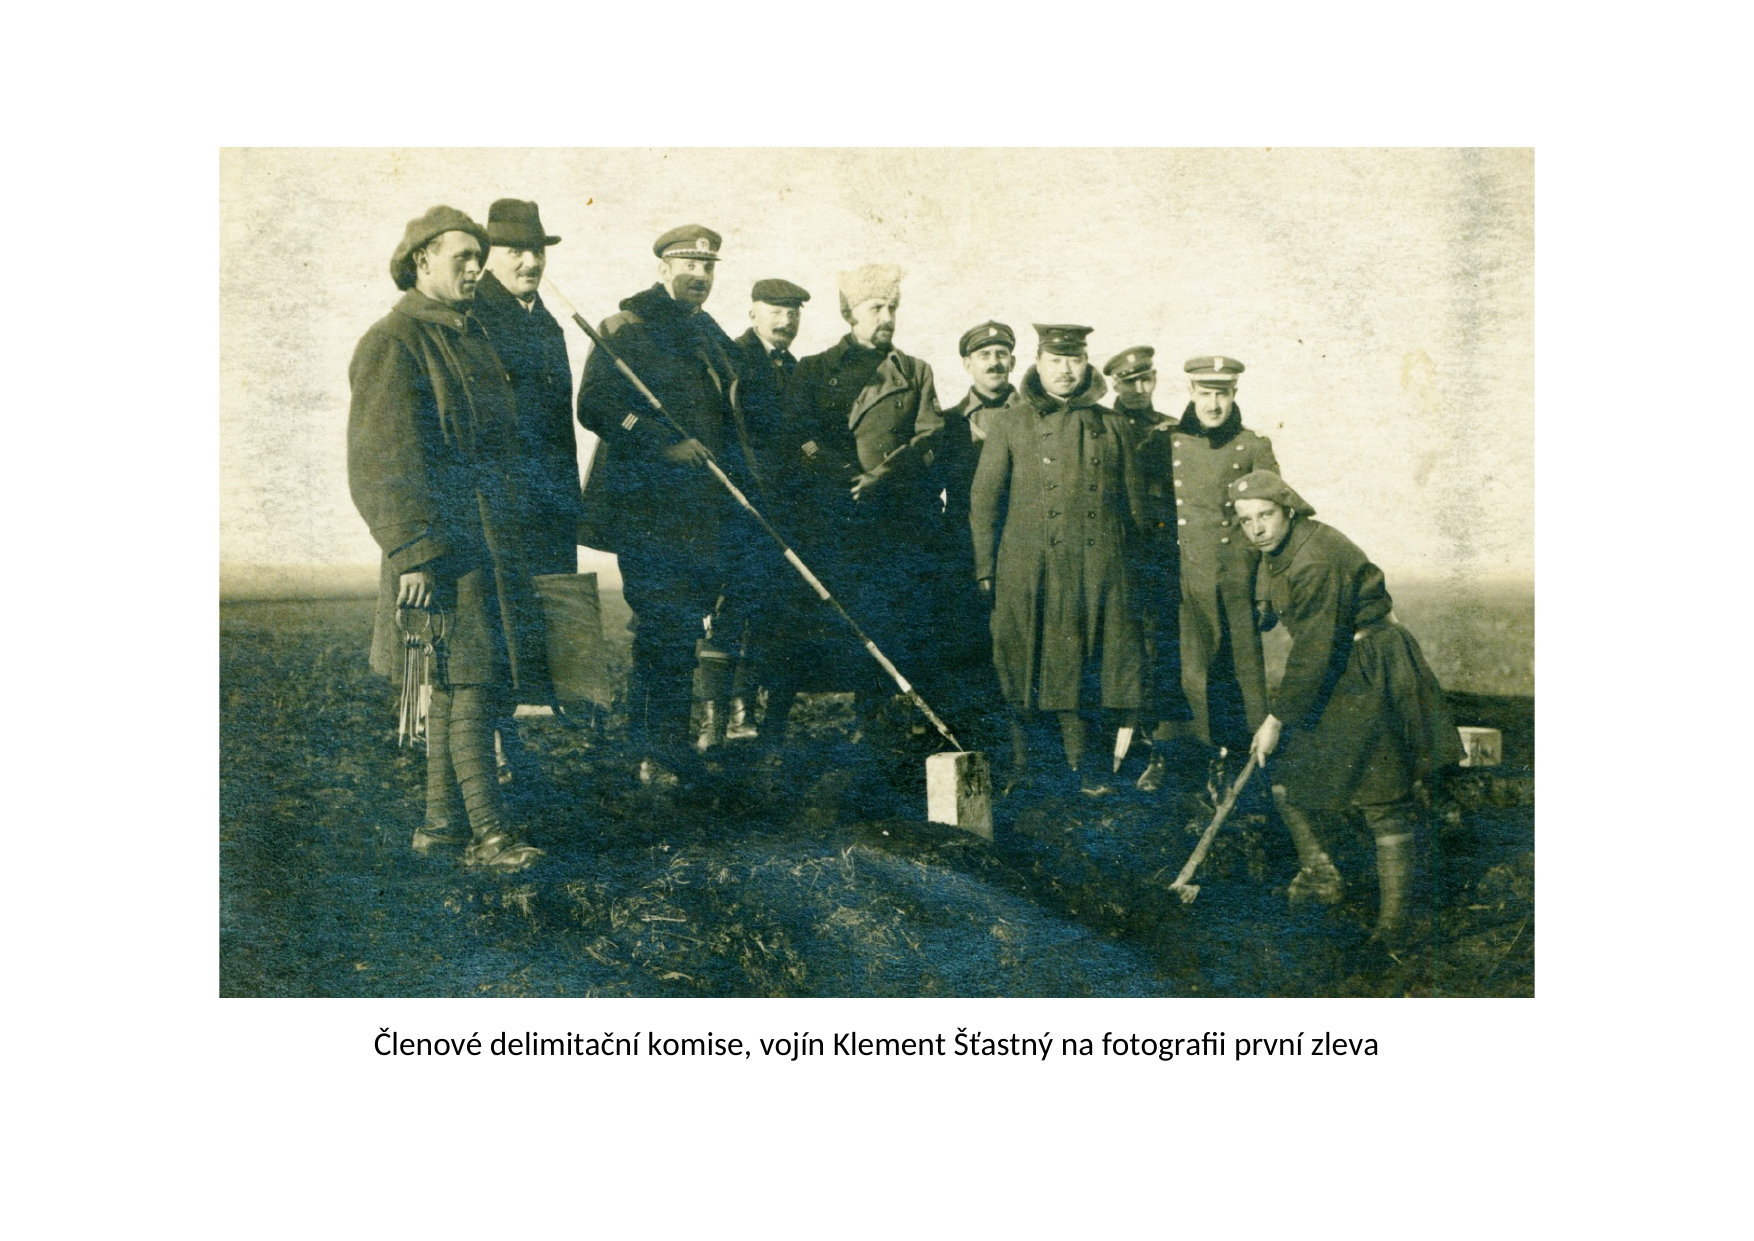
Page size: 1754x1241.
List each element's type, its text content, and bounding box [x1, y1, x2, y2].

text Členové delimitační komise, vojín Klement Šťastný na fotografii první zleva [148, 1023, 1606, 1063]
picture [219, 147, 1535, 998]
